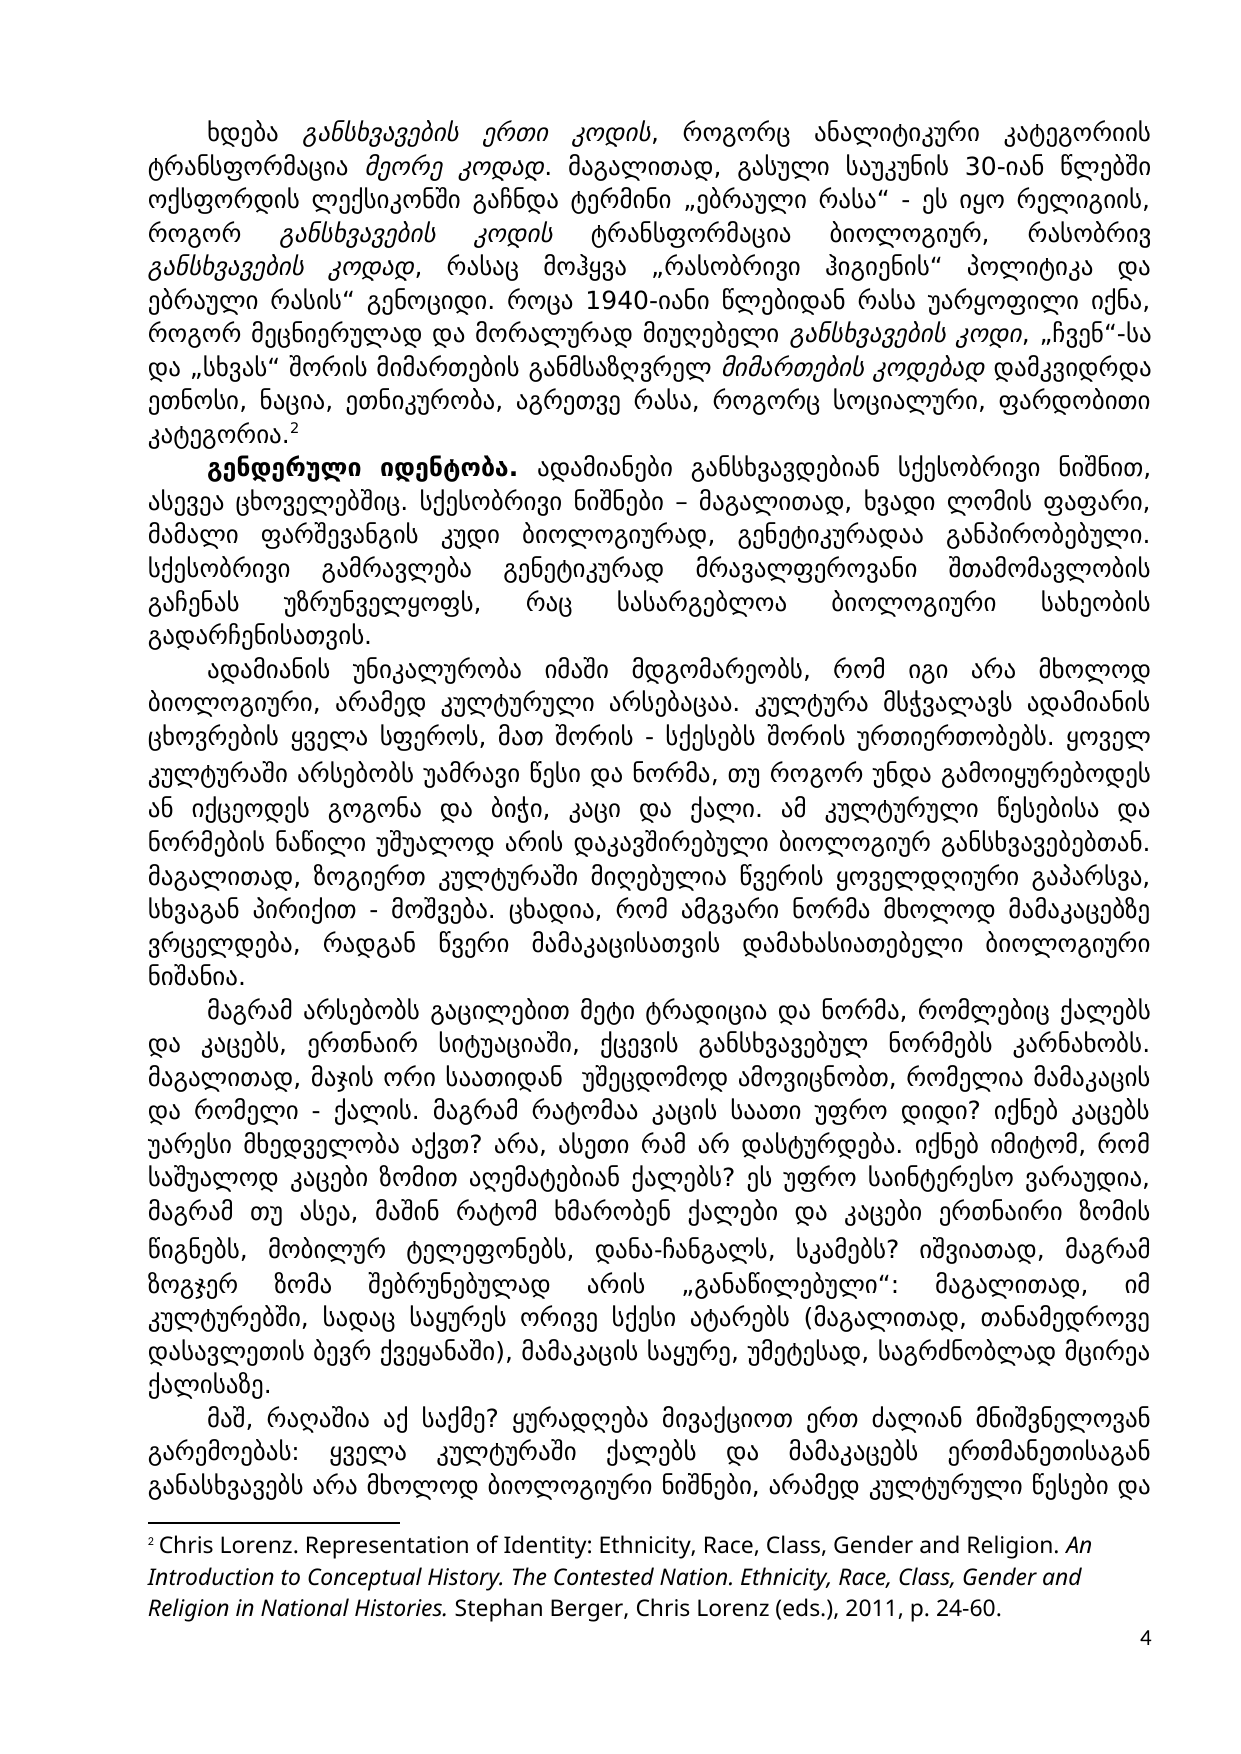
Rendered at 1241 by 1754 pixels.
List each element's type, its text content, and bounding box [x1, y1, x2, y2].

text ადამიანის უნიკალურობა იმაში მდგომარეობს, რომ იგი არა მხოლოდ ბიოლოგიური, არამედ კულტურული არსებაცაა. კულტურა მსჭვალავს ადამიანის ცხოვრების ყველა სფეროს, მათ შორის - სქესებს შორის ურთიერთობებს. ყოველ კულტურაში არსებობს უამრავი წესი და ნორმა, თუ როგორ უნდა გამოიყურებოდეს ან იქცეოდეს გოგონა და ბიჭი, კაცი და ქალი. ამ კულტურული წესებისა და ნორმების ნაწილი უშუალოდ არის დაკავშირებული ბიოლოგიურ განსხვავებებთან. მაგალითად, ზოგიერთ კულტურაში მიღებულია წვერის ყოველდღიური გაპარსვა, სხვაგან პირიქით - მოშვება. ცხადია, რომ ამგვარი ნორმა მხოლოდ მამაკაცებზე ვრცელდება, რადგან წვერი მამაკაცისათვის დამახასიათებელი ბიოლოგიური ნიშანია. [148, 655, 1152, 991]
text მაგრამ არსებობს გაცილებით მეტი ტრადიცია და ნორმა, რომლებიც ქალებს და კაცებს, ერთნაირ სიტუაციაში, ქცევის განსხვავებულ ნორმებს კარნახობს. მაგალითად, მაჯის ორი საათიდან უშეცდომოდ ამოვიცნობთ, რომელია მამაკაცის და რომელი - ქალის. მაგრამ რატომაა კაცის საათი უფრო დიდი? იქნებ კაცებს უარესი მხედველობა აქვთ? არა, ასეთი რამ არ დასტურდება. იქნებ იმიტომ, რომ საშუალოდ კაცები ზომით აღემატებიან ქალებს? ეს უფრო საინტერესო ვარაუდია, მაგრამ თუ ასეა, მაშინ რატომ ხმარობენ ქალები და კაცები ერთნაირი ზომის წიგნებს, მობილურ ტელეფონებს, დანა-ჩანგალს, სკამებს? იშვიათად, მაგრამ ზოგჯერ ზომა შებრუნებულად არის „განაწილებული“: მაგალითად, იმ კულტურებში, სადაც საყურეს ორივე სქესი ატარებს (მაგალითად, თანამედროვე დასავლეთის ბევრ ქვეყანაში), მამაკაცის საყურე, უმეტესად, საგრძნობლად მცირეა ქალისაზე. [148, 996, 1152, 1399]
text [148, 1404, 1152, 1500]
text ხდება განსხვავების ერთი კოდის, როგორც ანალიტიკური კატეგორიის ტრანსფორმაცია მეორე კოდად. მაგალითად, გასული საუკუნის 30-იან წლებში ოქსფორდის ლექსიკონში გაჩნდა ტერმინი „ებრაული რასა“ - ეს იყო რელიგიის, როგორ განსხვავების კოდის ტრანსფორმაცია ბიოლოგიურ, რასობრივ განსხვავების კოდად, რასაც მოჰყვა „რასობრივი ჰიგიენის“ პოლიტიკა და ებრაული რასის“ გენოციდი. როცა 1940-იანი წლებიდან რასა უარყოფილი იქნა, როგორ მეცნიერულად და მორალურად მიუღებელი განსხვავების კოდი, „ჩვენ“-სა და „სხვას“ შორის მიმართების განმსაზღვრელ მიმართების კოდებად დამკვიდრდა ეთნოსი, ნაცია, ეთნიკურობა, აგრეთვე რასა, როგორც სოციალური, ფარდობითი კატეგორია. [148, 118, 1152, 449]
text გენდერული იდენტობა. ადამიანები განსხვავდებიან სქესობრივი ნიშნით, ასევეა ცხოველებშიც. სქესობრივი ნიშნები – მაგალითად, ხვადი ლომის ფაფარი, მამალი ფარშევანგის კუდი ბიოლოგიურად, გენეტიკურადაა განპირობებული. სქესობრივი გამრავლება გენეტიკურად მრავალფეროვანი შთამომავლობის გაჩენას უზრუნველყოფს, რაც სასარგებლოა ბიოლოგიური სახეობის გადარჩენისათვის. [148, 453, 1152, 650]
